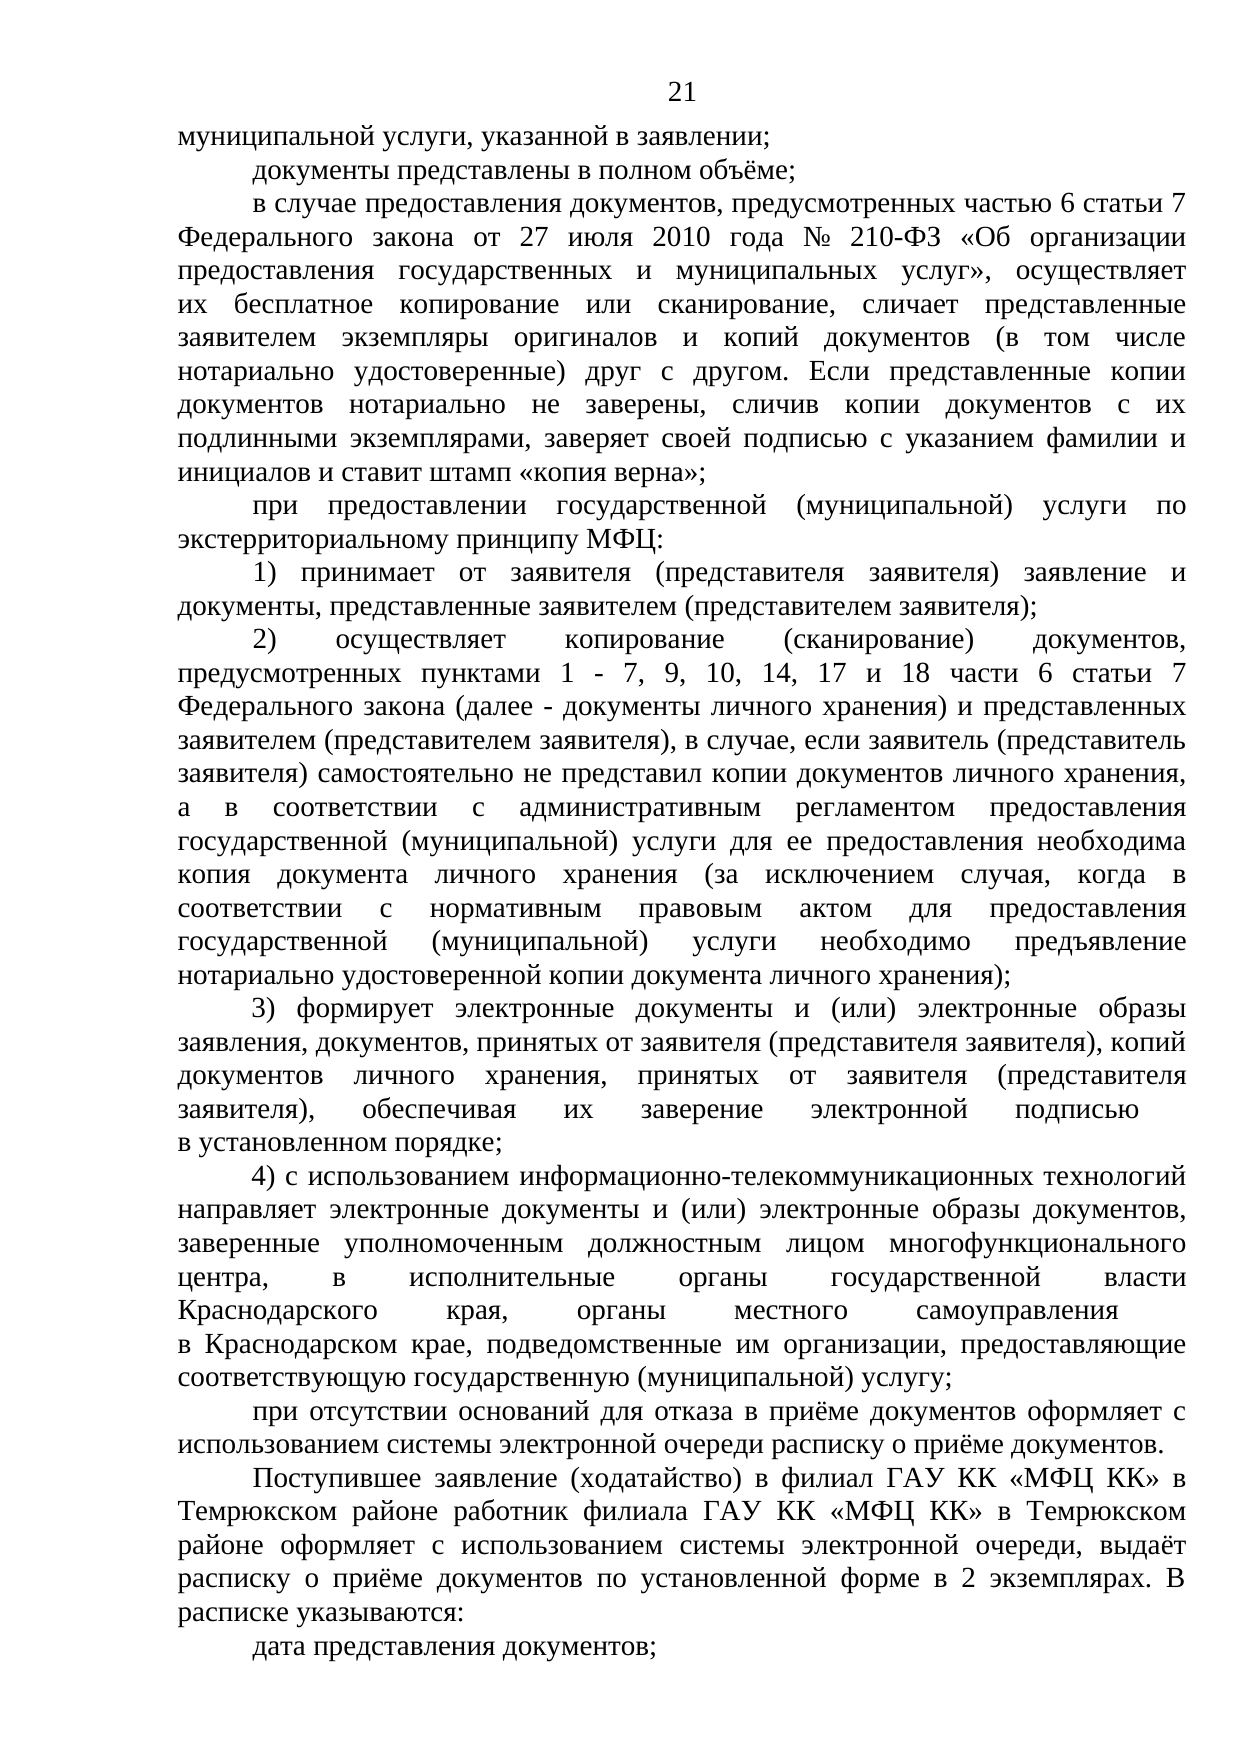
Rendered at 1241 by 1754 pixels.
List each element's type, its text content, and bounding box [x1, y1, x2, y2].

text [177, 118, 1187, 152]
text при предоставлении государственной (муниципальной) услуги по экстерриториальному принципу МФЦ: [177, 487, 1187, 554]
text 4) с использованием информационно-телекоммуникационных технологий направляет электронные документы и (или) электронные образы документов, заверенные уполномоченным должностным лицом многофункционального центра, в исполнительные органы государственной власти Краснодарского края, органы местного самоуправления в Краснодарском крае, подведомственные им организации, предоставляющие соответствующую государственную (муниципальной) услугу; [177, 1158, 1187, 1393]
text в случае предоставления документов, предусмотренных частью 6 статьи 7 Федерального закона от 27 июля 2010 года № 210-ФЗ «Об организации предоставления государственных и муниципальных услуг», осуществляет их бесплатное копирование или сканирование, сличает представленные заявителем экземпляры оригиналов и копий документов (в том числе нотариально удостоверенные) друг с другом. Если представленные копии документов нотариально не заверены, сличив копии документов с их подлинными экземплярами, заверяет своей подписью с указанием фамилии и инициалов и ставит штамп «копия верна»; [177, 185, 1187, 487]
text документы представлены в полном объёме; [177, 152, 1187, 185]
text 1) принимает от заявителя (представителя заявителя) заявление и документы, представленные заявителем (представителем заявителя); [177, 554, 1187, 621]
text 2) осуществляет копирование (сканирование) документов, предусмотренных пунктами 1 - 7, 9, 10, 14, 17 и 18 части 6 статьи 7 Федерального закона (далее - документы личного хранения) и представленных заявителем (представителем заявителя), в случае, если заявитель (представитель заявителя) самостоятельно не представил копии документов личного хранения, а в соответствии с административным регламентом предоставления государственной (муниципальной) услуги для ее предоставления необходима копия документа личного хранения (за исключением случая, когда в соответствии с нормативным правовым актом для предоставления государственной (муниципальной) услуги необходимо предъявление нотариально удостоверенной копии документа личного хранения); [177, 621, 1187, 990]
text 3) формирует электронные документы и (или) электронные образы заявления, документов, принятых от заявителя (представителя заявителя), копий документов личного хранения, принятых от заявителя (представителя заявителя), обеспечивая их заверение электронной подписью в установленном порядке; [177, 990, 1187, 1158]
text дата представления документов; [177, 1628, 1187, 1661]
text Поступившее заявление (ходатайство) в филиал ГАУ КК «МФЦ КК» в Темрюкском районе работник филиала ГАУ КК «МФЦ КК» в Темрюкском районе оформляет с использованием системы электронной очереди, выдаёт расписку о приёме документов по установленной форме в 2 экземплярах. В расписке указываются: [177, 1460, 1187, 1628]
text при отсутствии оснований для отказа в приёме документов оформляет с использованием системы электронной очереди расписку о приёме документов. [177, 1393, 1187, 1460]
